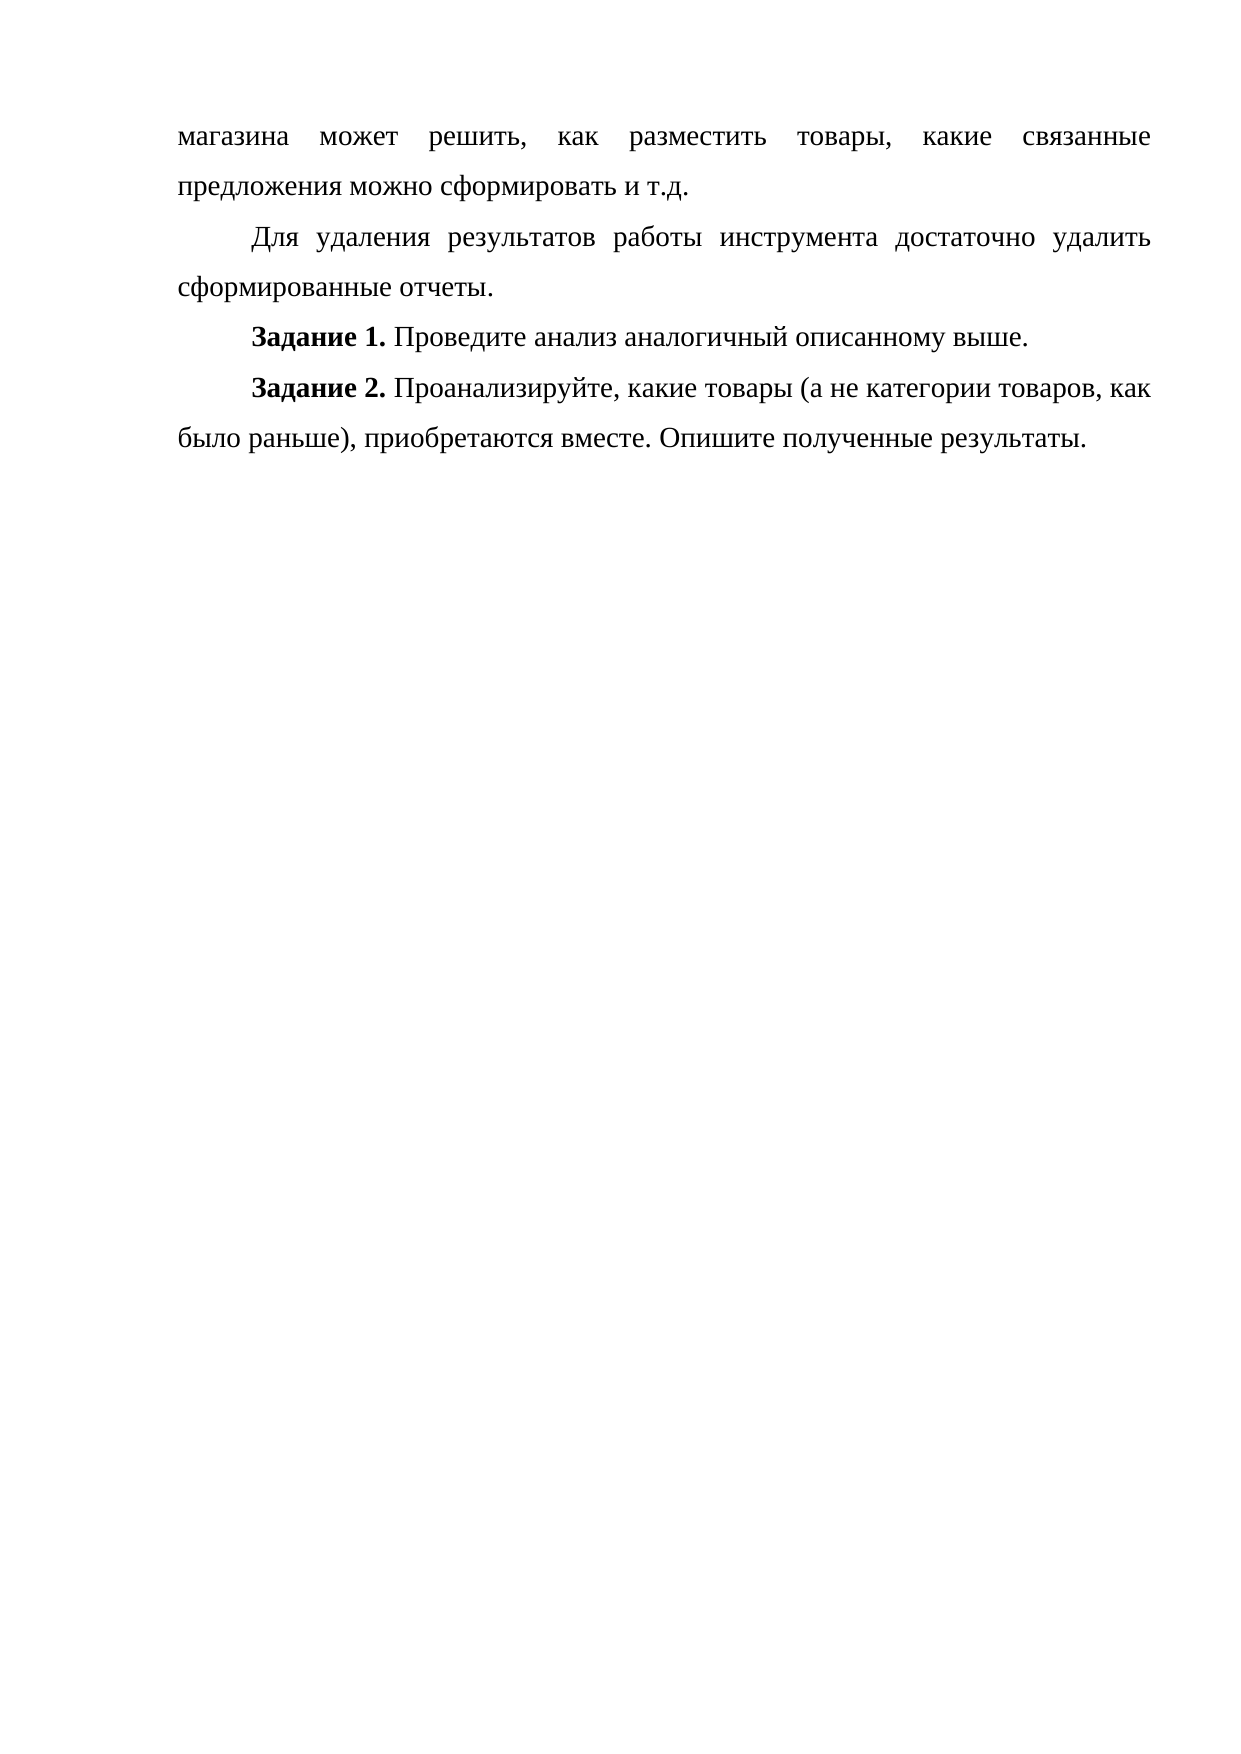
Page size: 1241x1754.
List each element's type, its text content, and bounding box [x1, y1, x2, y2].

text Задание 1. Проведите анализ аналогичный описанному выше. [177, 319, 1152, 353]
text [177, 118, 1152, 202]
text Задание 2. Проанализируйте, какие товары (а не категории товаров, как было раньше), приобретаются вместе. Опишите полученные результаты. [177, 370, 1152, 453]
text Для удаления результатов работы инструмента достаточно удалить сформированные отчеты. [177, 219, 1152, 303]
